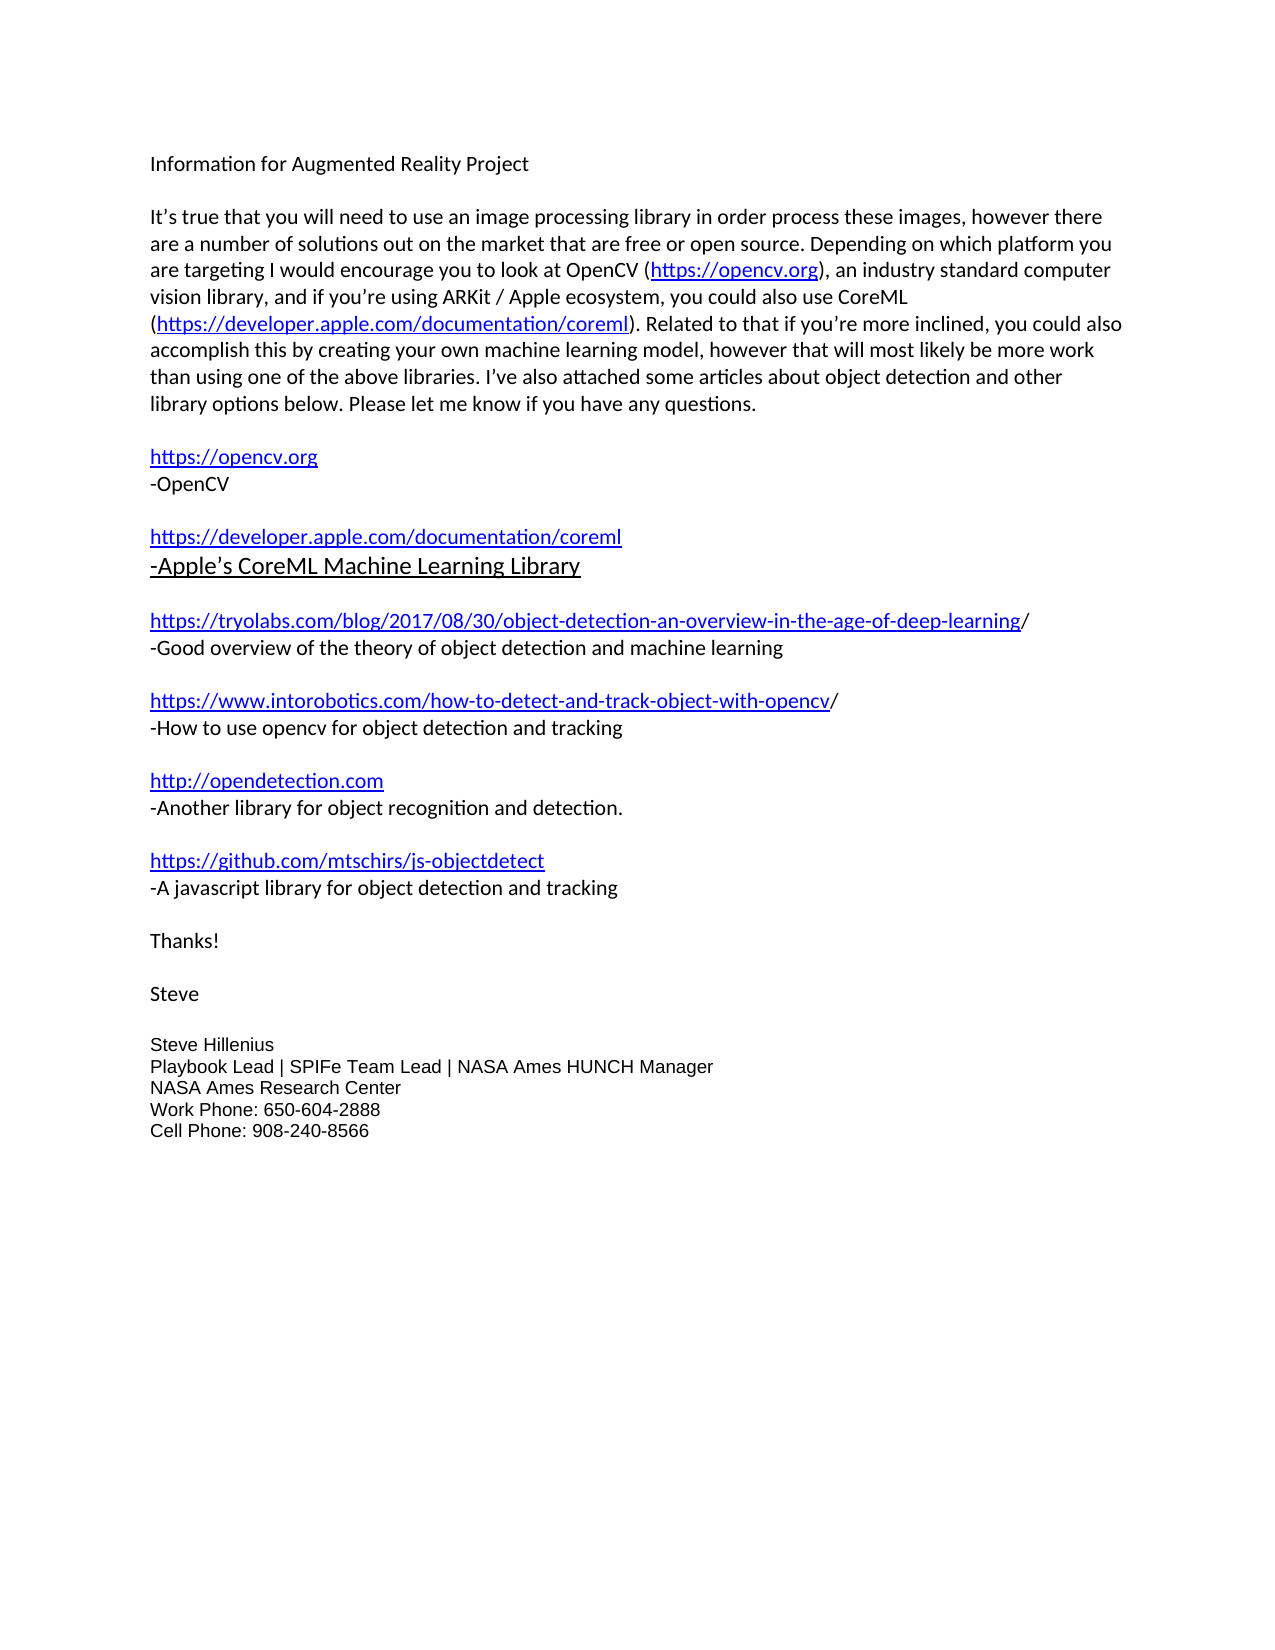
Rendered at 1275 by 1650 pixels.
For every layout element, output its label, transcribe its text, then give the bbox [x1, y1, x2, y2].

text -Another library for object recognition and detection. [150, 794, 1125, 821]
text https://www.intorobotics.com/how-to-detect-and-track-object-with-opencv/ [150, 687, 1125, 714]
text Steve [150, 981, 1125, 1007]
text It’s true that you will need to use an image processing library in order process these images, however there are a number of solutions out on the market that are free or open source. Depending on which platform you are targeting I would encourage you to look at OpenCV (https://opencv.org), an industry standard computer vision library, and if you’re using ARKit / Apple ecosystem, you could also use CoreML (https://developer.apple.com/documentation/coreml). Related to that if you’re more inclined, you could also accomplish this by creating your own machine learning model, however that will most likely be more work than using one of the above libraries. I’ve also attached some articles about object detection and other library options below. Please let me know if you have any questions. [150, 203, 1125, 417]
text https://opencv.org [150, 443, 1125, 470]
text NASA Ames Research Center Work Phone: 650-604-2888 Cell Phone: 908-240-8566 [150, 1077, 1125, 1142]
text -A javascript library for object detection and tracking [150, 874, 1125, 901]
text -Apple’s CoreML Machine Learning Library [150, 550, 1125, 581]
text Steve Hillenius [150, 1034, 1125, 1055]
text -OpenCV [150, 470, 1125, 497]
text http://opendetection.com [150, 767, 1125, 794]
text -Good overview of the theory of object detection and machine learning [150, 634, 1125, 661]
text https://tryolabs.com/blog/2017/08/30/object-detection-an-overview-in-the-age-of-deep-learning/ [150, 607, 1125, 634]
text https://github.com/mtschirs/js-objectdetect [150, 847, 1125, 874]
text Information for Augmented Reality Project [150, 150, 1125, 177]
text https://developer.apple.com/documentation/coreml [150, 523, 1125, 550]
text Playbook Lead | SPIFe Team Lead | NASA Ames HUNCH Manager [150, 1055, 1125, 1077]
text -How to use opencv for object detection and tracking [150, 714, 1125, 741]
text Thanks! [150, 927, 1125, 954]
